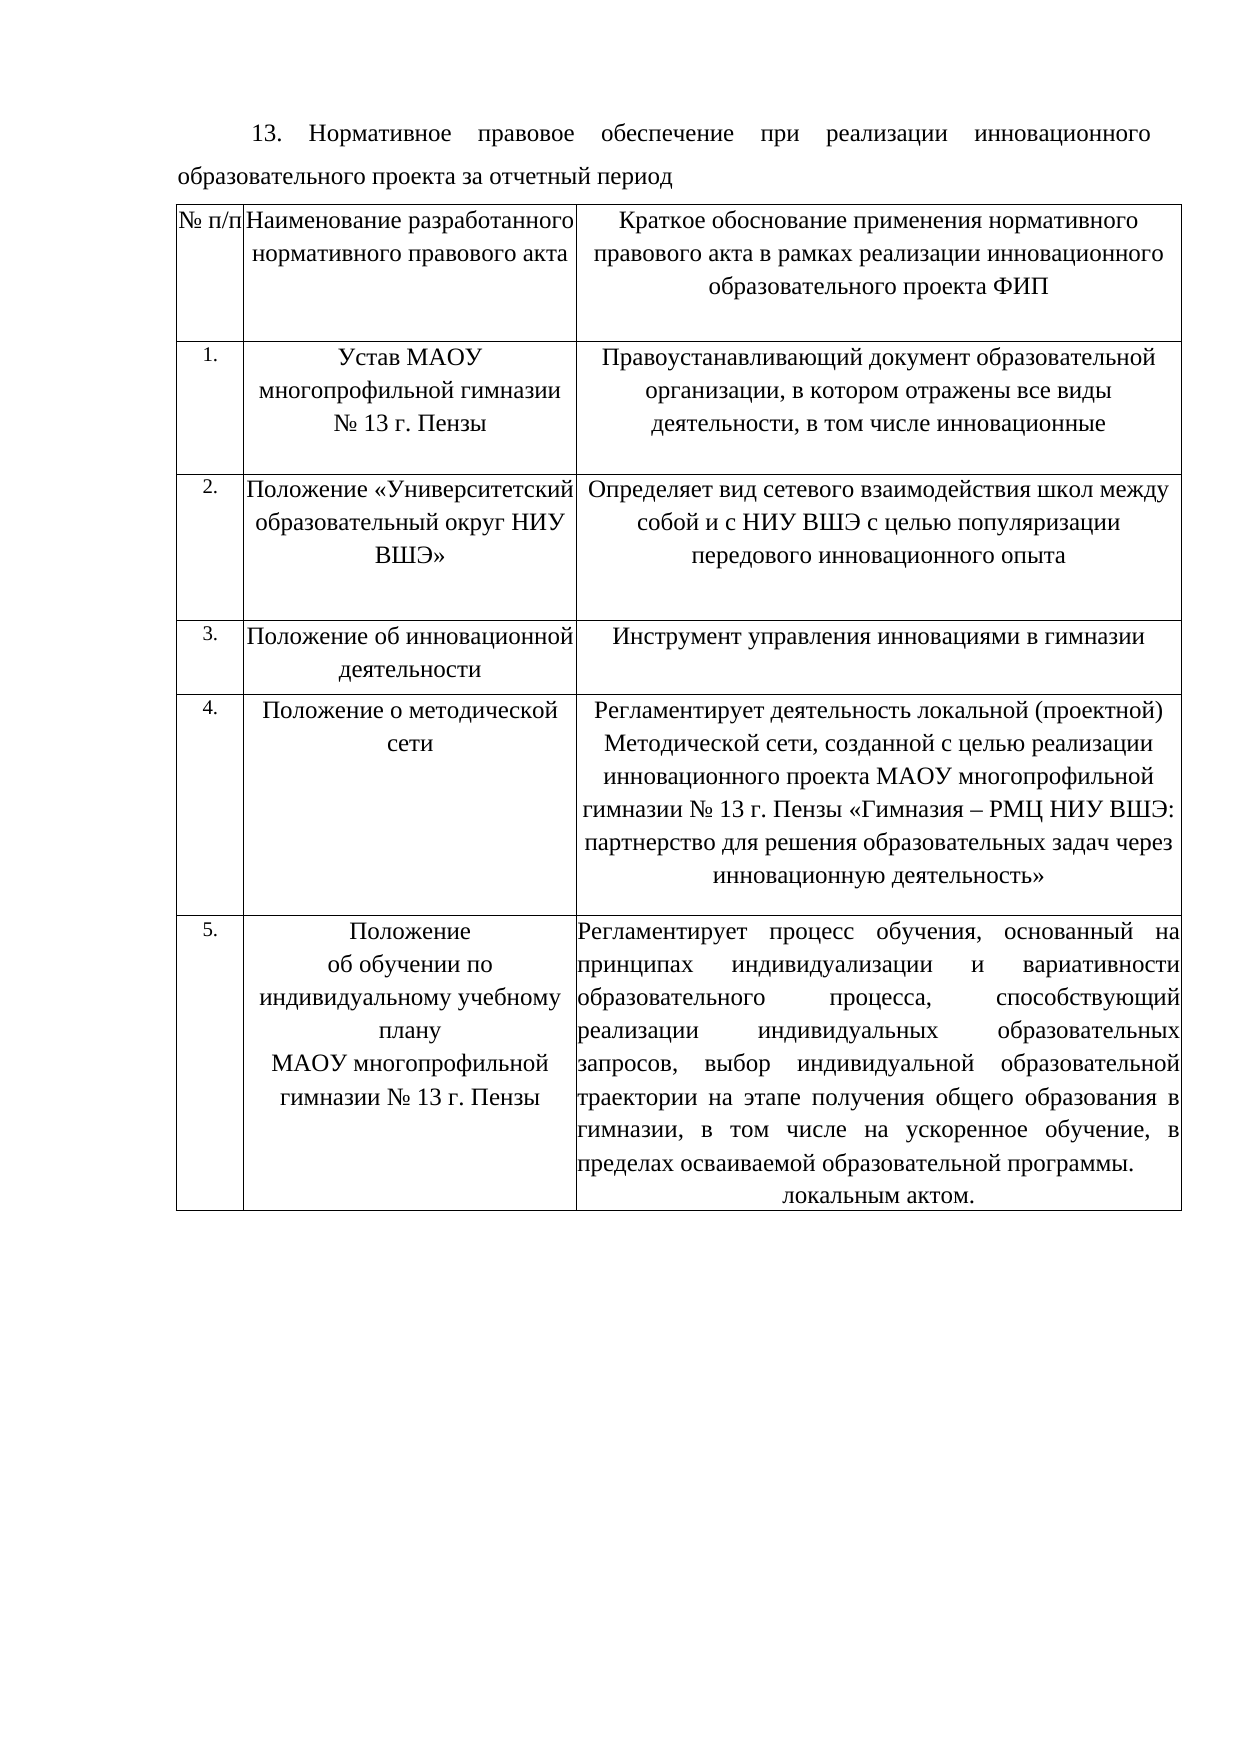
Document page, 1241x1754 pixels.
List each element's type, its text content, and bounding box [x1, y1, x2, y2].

table_cell 2. [177, 475, 243, 620]
table_cell Регламентирует процесс обучения, основанный на принципах индивидуализации и вариативности образовательного процесса, способствующий реализации индивидуальных образовательных запросов, выбор индивидуальной образовательной траектории на этапе получения общего образования в гимназии, в том числе на ускоренное обучение, в пределах осваиваемой образовательной программы. локальным актом. [577, 916, 1181, 1210]
table_cell Правоустанавливающий документ образовательной организации, в котором отражены все виды деятельности, в том числе инновационные [577, 342, 1181, 473]
table_cell Определяет вид сетевого взаимодействия школ между собой и с НИУ ВШЭ с целью популяризации передового инновационного опыта [577, 475, 1181, 620]
table_header № п/п [177, 205, 243, 341]
table_cell Устав МАОУ многопрофильной гимназии № 13 г. Пензы [244, 342, 576, 473]
table_header Краткое обоснование применения нормативного правового акта в рамках реализации инновационного образовательного проекта ФИП [577, 205, 1181, 341]
table_header Наименование разработанного нормативного правового акта [244, 205, 576, 341]
table_cell Инструмент управления инновациями в гимназии [577, 621, 1181, 694]
table_cell Положение о методической сети [244, 695, 576, 915]
table_cell 3. [177, 621, 243, 694]
table_cell 4. [177, 695, 243, 915]
table_cell Положение «Университетский образовательный округ НИУ ВШЭ» [244, 475, 576, 620]
table_cell 1. [177, 342, 243, 473]
table_cell Положение об инновационной деятельности [244, 621, 576, 694]
table_cell Регламентирует деятельность локальной (проектной) Методической сети, созданной с целью реализации инновационного проекта МАОУ многопрофильной гимназии № 13 г. Пензы «Гимназия – РМЦ НИУ ВШЭ: партнерство для решения образовательных задач через инновационную деятельность» [577, 695, 1181, 915]
table_cell Положение об обучении по индивидуальному учебному плану МАОУ многопрофильной гимназии № 13 г. Пензы [244, 916, 576, 1210]
table_cell 5. [177, 916, 243, 1210]
text 13. Нормативное правовое обеспечение при реализации инновационного образовательного проекта за отчетный период [177, 118, 1152, 190]
